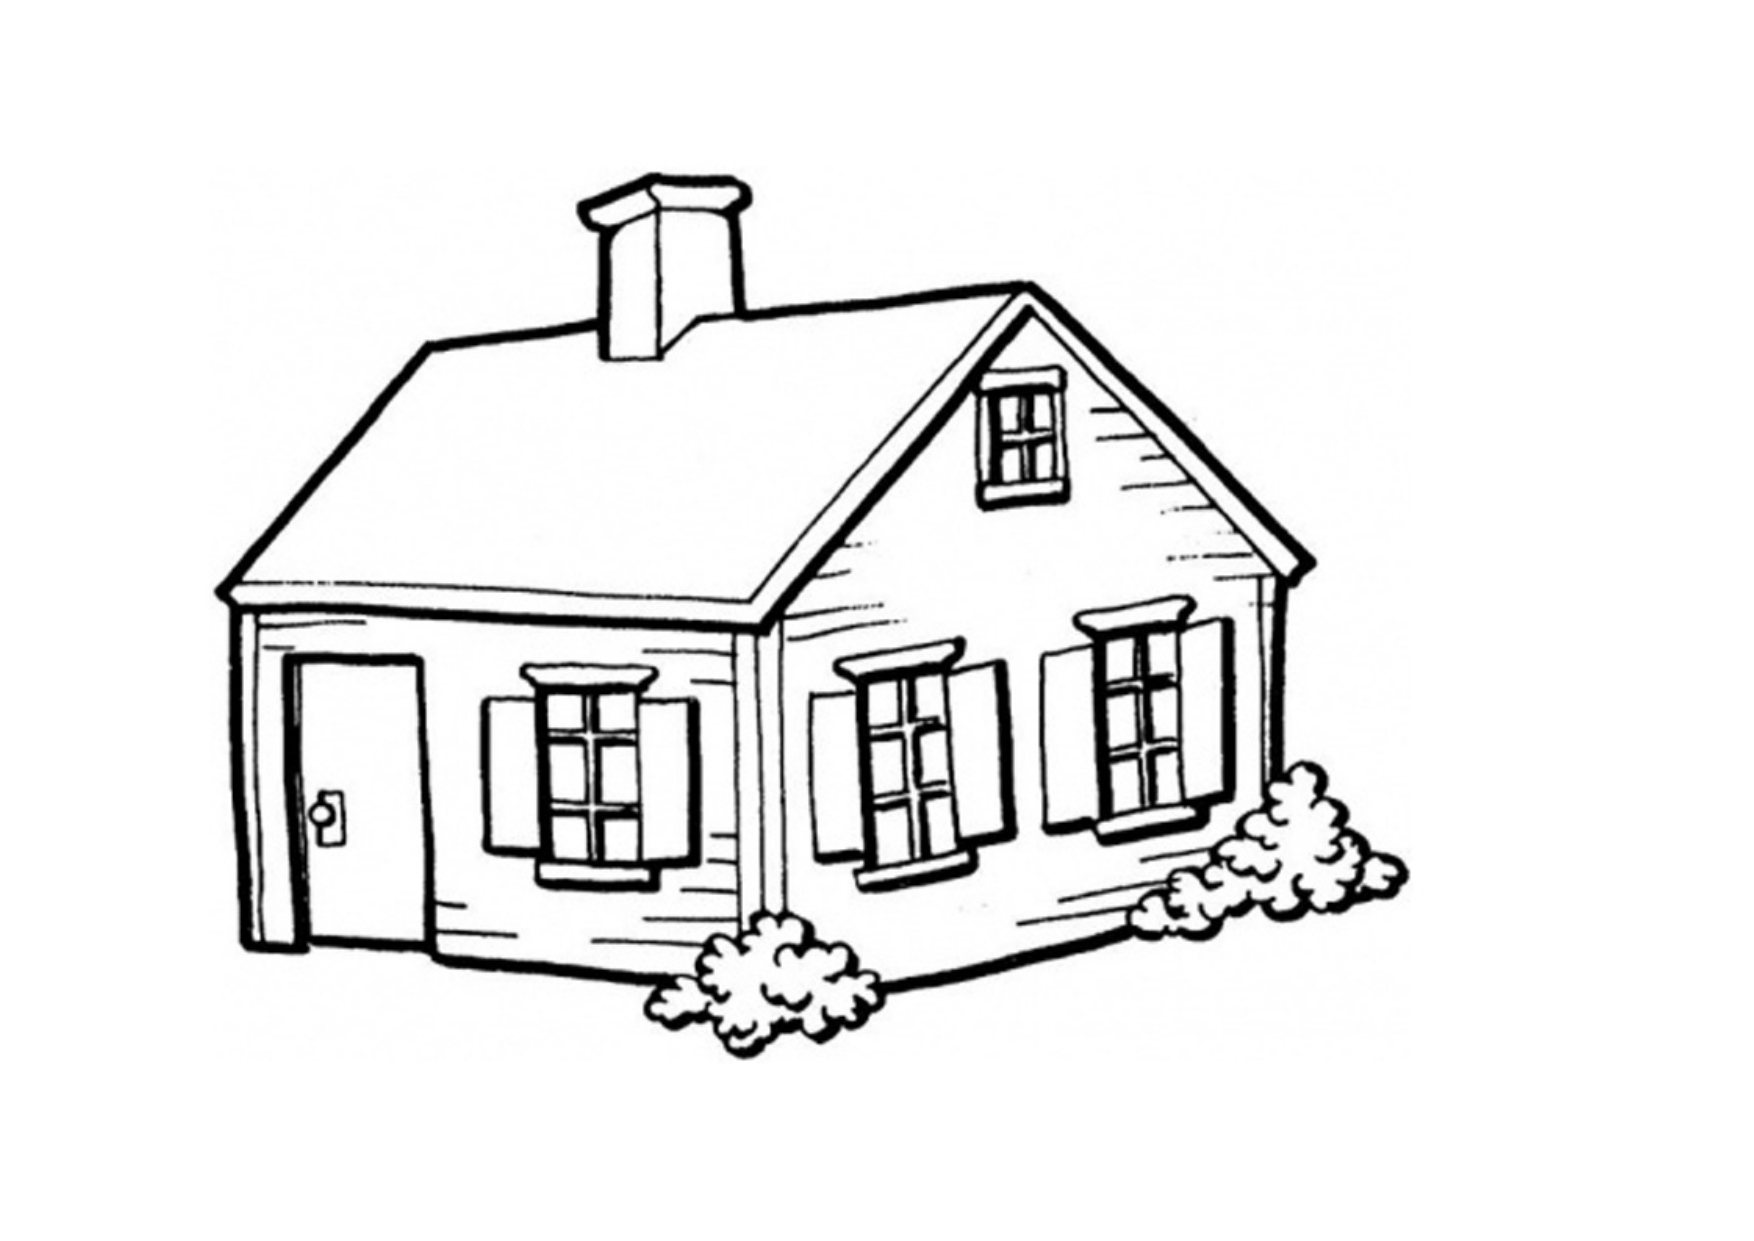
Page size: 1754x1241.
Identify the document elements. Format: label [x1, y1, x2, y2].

picture [147, 147, 1464, 1078]
